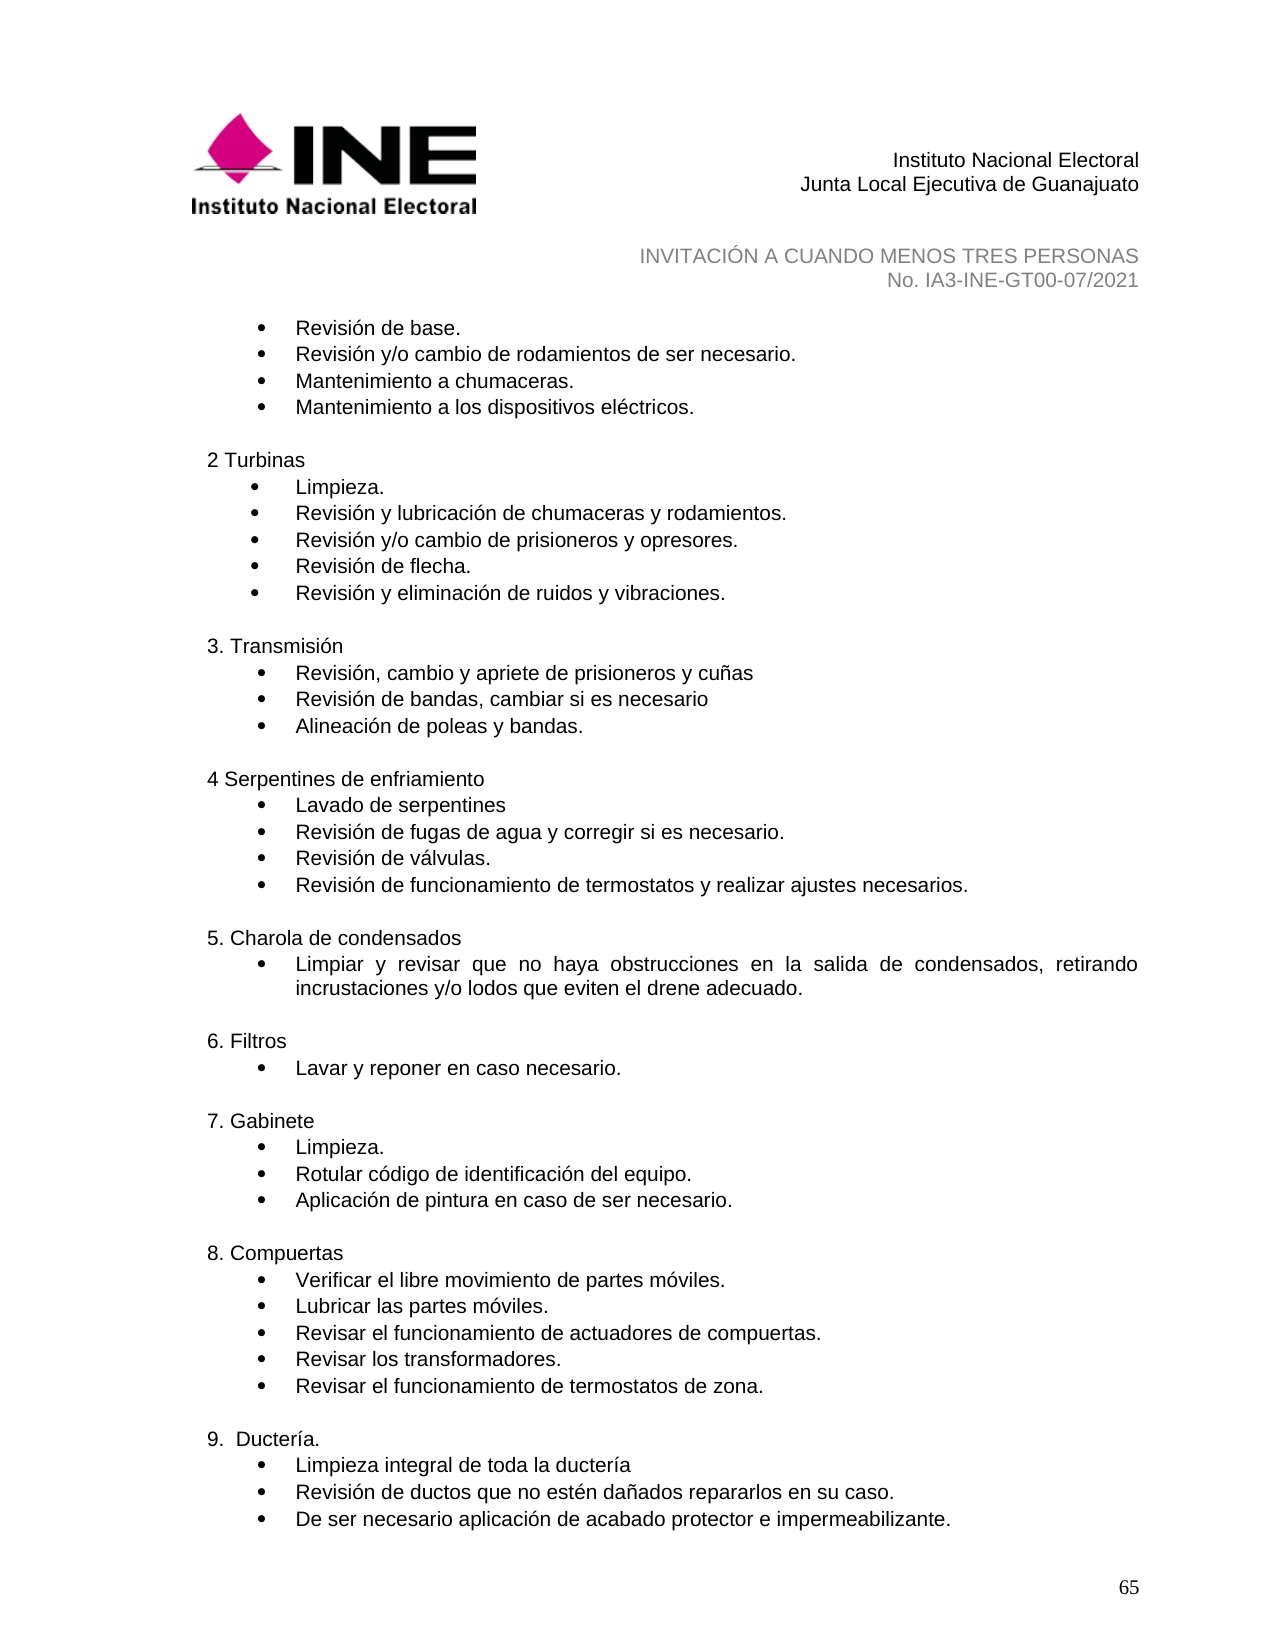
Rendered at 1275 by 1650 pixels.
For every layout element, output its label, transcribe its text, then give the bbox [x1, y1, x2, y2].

list Limpieza integral de toda la ductería [258, 1453, 1139, 1477]
list Revisión de funcionamiento de termostatos y realizar ajustes necesarios. [258, 873, 1139, 897]
text 6. Filtros [207, 1029, 1139, 1053]
list Revisar el funcionamiento de actuadores de compuertas. [258, 1321, 1139, 1345]
list Mantenimiento a los dispositivos eléctricos. [258, 395, 1139, 419]
list Revisión de ductos que no estén dañados repararlos en su caso. [258, 1480, 1139, 1504]
list Revisión y/o cambio de prisioneros y opresores. [251, 528, 1139, 552]
list Lubricar las partes móviles. [258, 1294, 1139, 1318]
list Limpiar y revisar que no haya obstrucciones en la salida de condensados, retirando incrustaciones y/o lodos que eviten el drene adecuado. [258, 952, 1139, 1000]
text 4 Serpentines de enfriamiento [207, 766, 1139, 790]
list Revisión, cambio y apriete de prisioneros y cuñas [258, 660, 1139, 684]
list Limpieza. [258, 1135, 1139, 1159]
list Revisión de fugas de agua y corregir si es necesario. [258, 819, 1139, 843]
list De ser necesario aplicación de acabado protector e impermeabilizante. [258, 1506, 1139, 1531]
list Revisión de base. [258, 315, 1139, 339]
list Mantenimiento a chumaceras. [258, 368, 1139, 393]
list Alineación de poleas y bandas. [258, 713, 1139, 737]
picture [192, 113, 476, 214]
list Verificar el libre movimiento de partes móviles. [258, 1268, 1139, 1292]
list Limpieza. [251, 474, 1139, 499]
list Revisión de bandas, cambiar si es necesario [258, 687, 1139, 711]
list Rotular código de identificación del equipo. [258, 1162, 1139, 1186]
text 9. Ductería. [207, 1427, 1139, 1451]
list Lavado de serpentines [258, 793, 1139, 817]
list Revisión y/o cambio de rodamientos de ser necesario. [258, 342, 1139, 366]
text 3. Transmisión [207, 634, 1139, 658]
text 7. Gabinete [207, 1108, 1139, 1132]
list Revisión de válvulas. [258, 846, 1139, 870]
list Revisión y lubricación de chumaceras y rodamientos. [251, 501, 1139, 525]
text 5. Charola de condensados [207, 926, 1139, 949]
list Revisar el funcionamiento de termostatos de zona. [258, 1374, 1139, 1398]
list Lavar y reponer en caso necesario. [258, 1056, 1139, 1079]
list Aplicación de pintura en caso de ser necesario. [258, 1188, 1139, 1212]
text 2 Turbinas [207, 448, 1139, 472]
list Revisar los transformadores. [258, 1347, 1139, 1371]
list Revisión de flecha. [251, 554, 1139, 578]
list Revisión y eliminación de ruidos y vibraciones. [251, 581, 1139, 605]
text 8. Compuertas [207, 1241, 1139, 1265]
